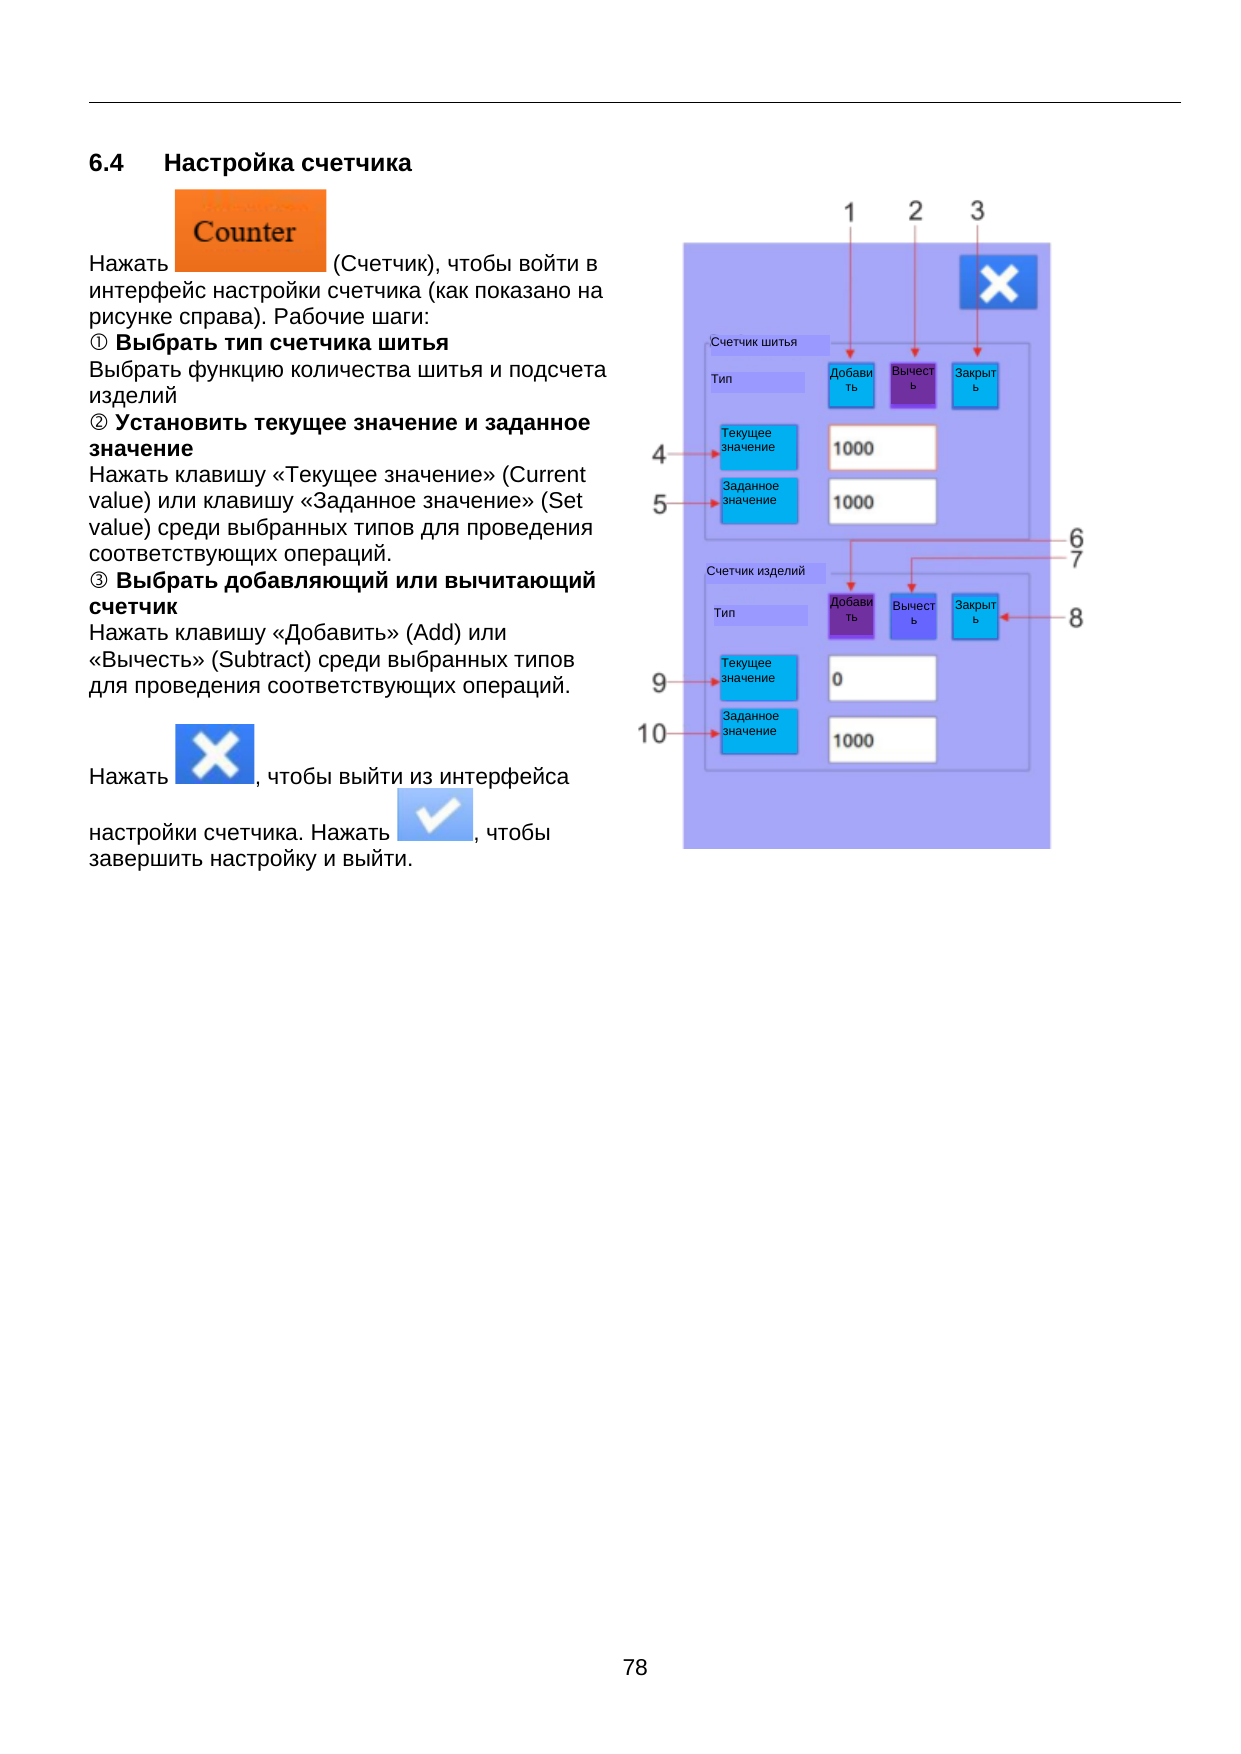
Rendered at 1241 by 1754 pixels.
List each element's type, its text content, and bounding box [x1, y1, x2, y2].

picture [174, 188, 327, 272]
picture [396, 788, 474, 841]
picture [174, 724, 255, 784]
subtitle 6.4 Настройка счетчика [89, 148, 1181, 176]
table_header [623, 189, 1169, 872]
picture [634, 188, 1099, 849]
table_header Нажать (Счетчик), чтобы войти в интерфейс настройки счетчика (как показано на рисунке справа). Рабочие шаги: Выбрать тип счетчика шитья Выбрать функцию количества шитья и подсчета изделий Установить текущее значение и заданное значение Нажать клавишу «Текущее значение» (Current value) или клавишу «Заданное значение» (Set value) среди выбранных типов для проведения соответствующих операций. Выбрать добавляющий или вычитающий счетчик Нажать клавишу «Добавить» (Add) или «Вычесть» (Subtract) среди выбранных типов для проведения соответствующих операций. Нажать , чтобы выйти из интерфейса настройки счетчика. Нажать , чтобы завершить настройку и выйти. [78, 189, 623, 872]
